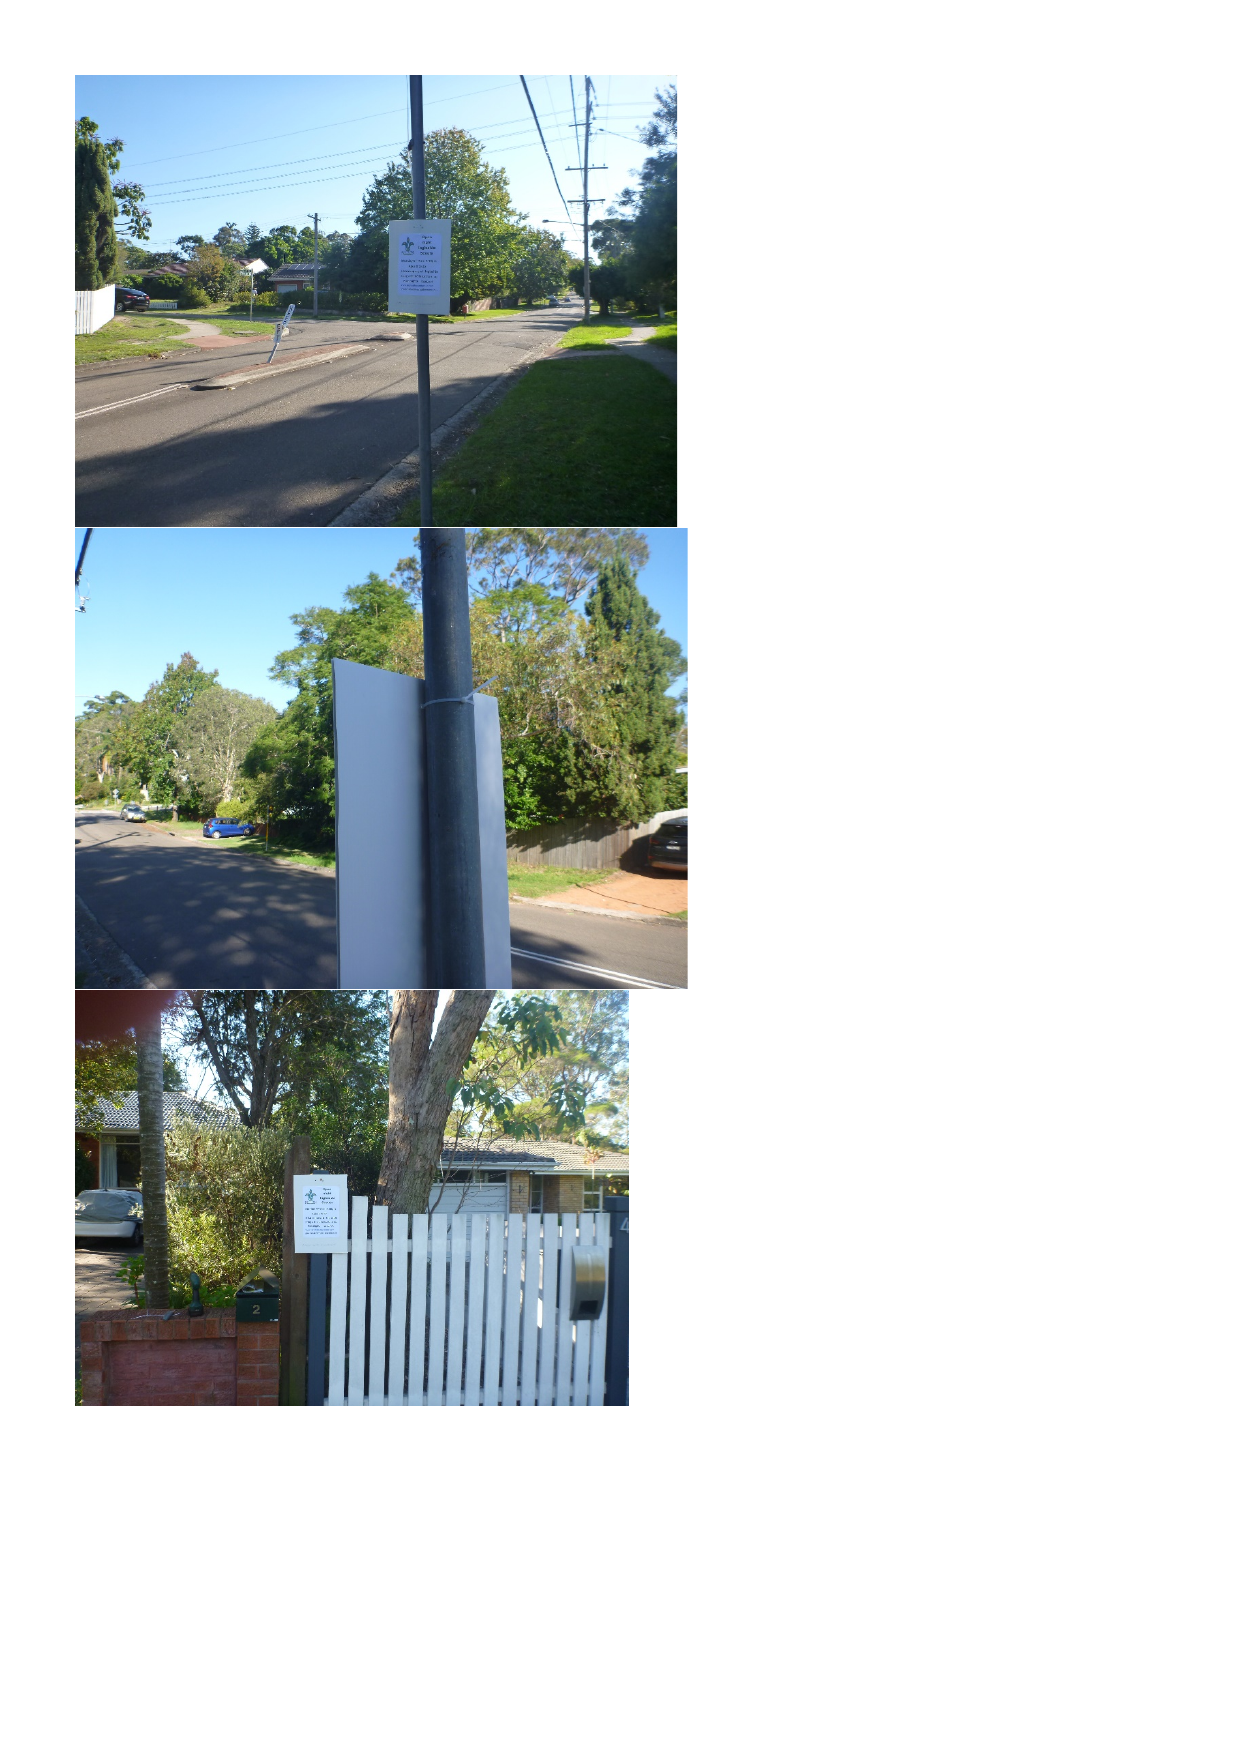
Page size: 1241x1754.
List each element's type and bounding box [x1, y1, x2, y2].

picture [75, 528, 688, 989]
picture [75, 990, 629, 1406]
picture [75, 75, 678, 527]
